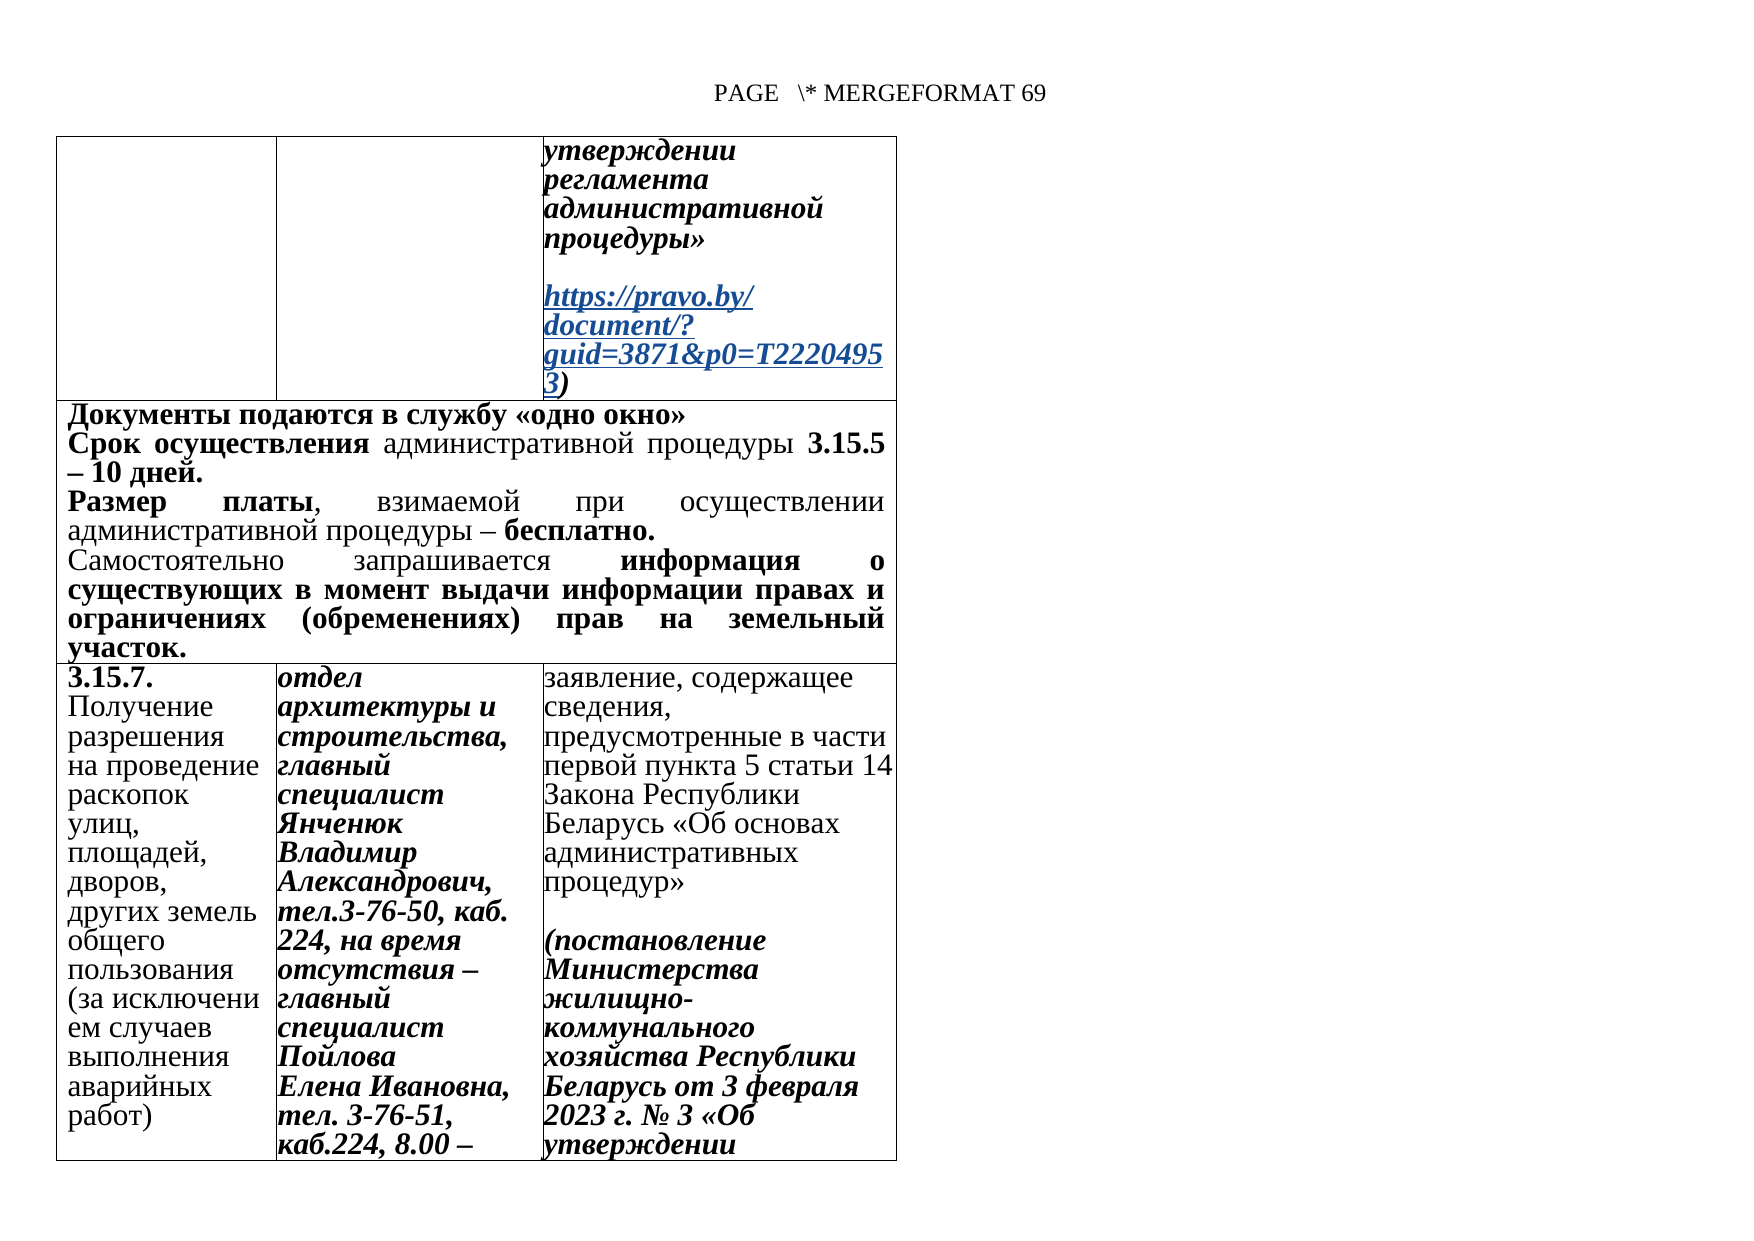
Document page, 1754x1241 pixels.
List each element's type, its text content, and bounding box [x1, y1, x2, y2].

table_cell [57, 137, 276, 400]
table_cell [544, 137, 896, 400]
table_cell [57, 664, 276, 1160]
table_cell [277, 137, 543, 400]
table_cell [544, 664, 896, 1160]
table_cell Документы подаются в службу «одно окно» Срок осуществления административной процедуры 3.15.5 – 10 дней. Размер платы, взимаемой при осуществлении административной процедуры – бесплатно. Самостоятельно запрашивается информация о существующих в момент выдачи информации правах и ограничениях (обременениях) прав на земельный участок. [57, 401, 896, 663]
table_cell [277, 664, 543, 1160]
